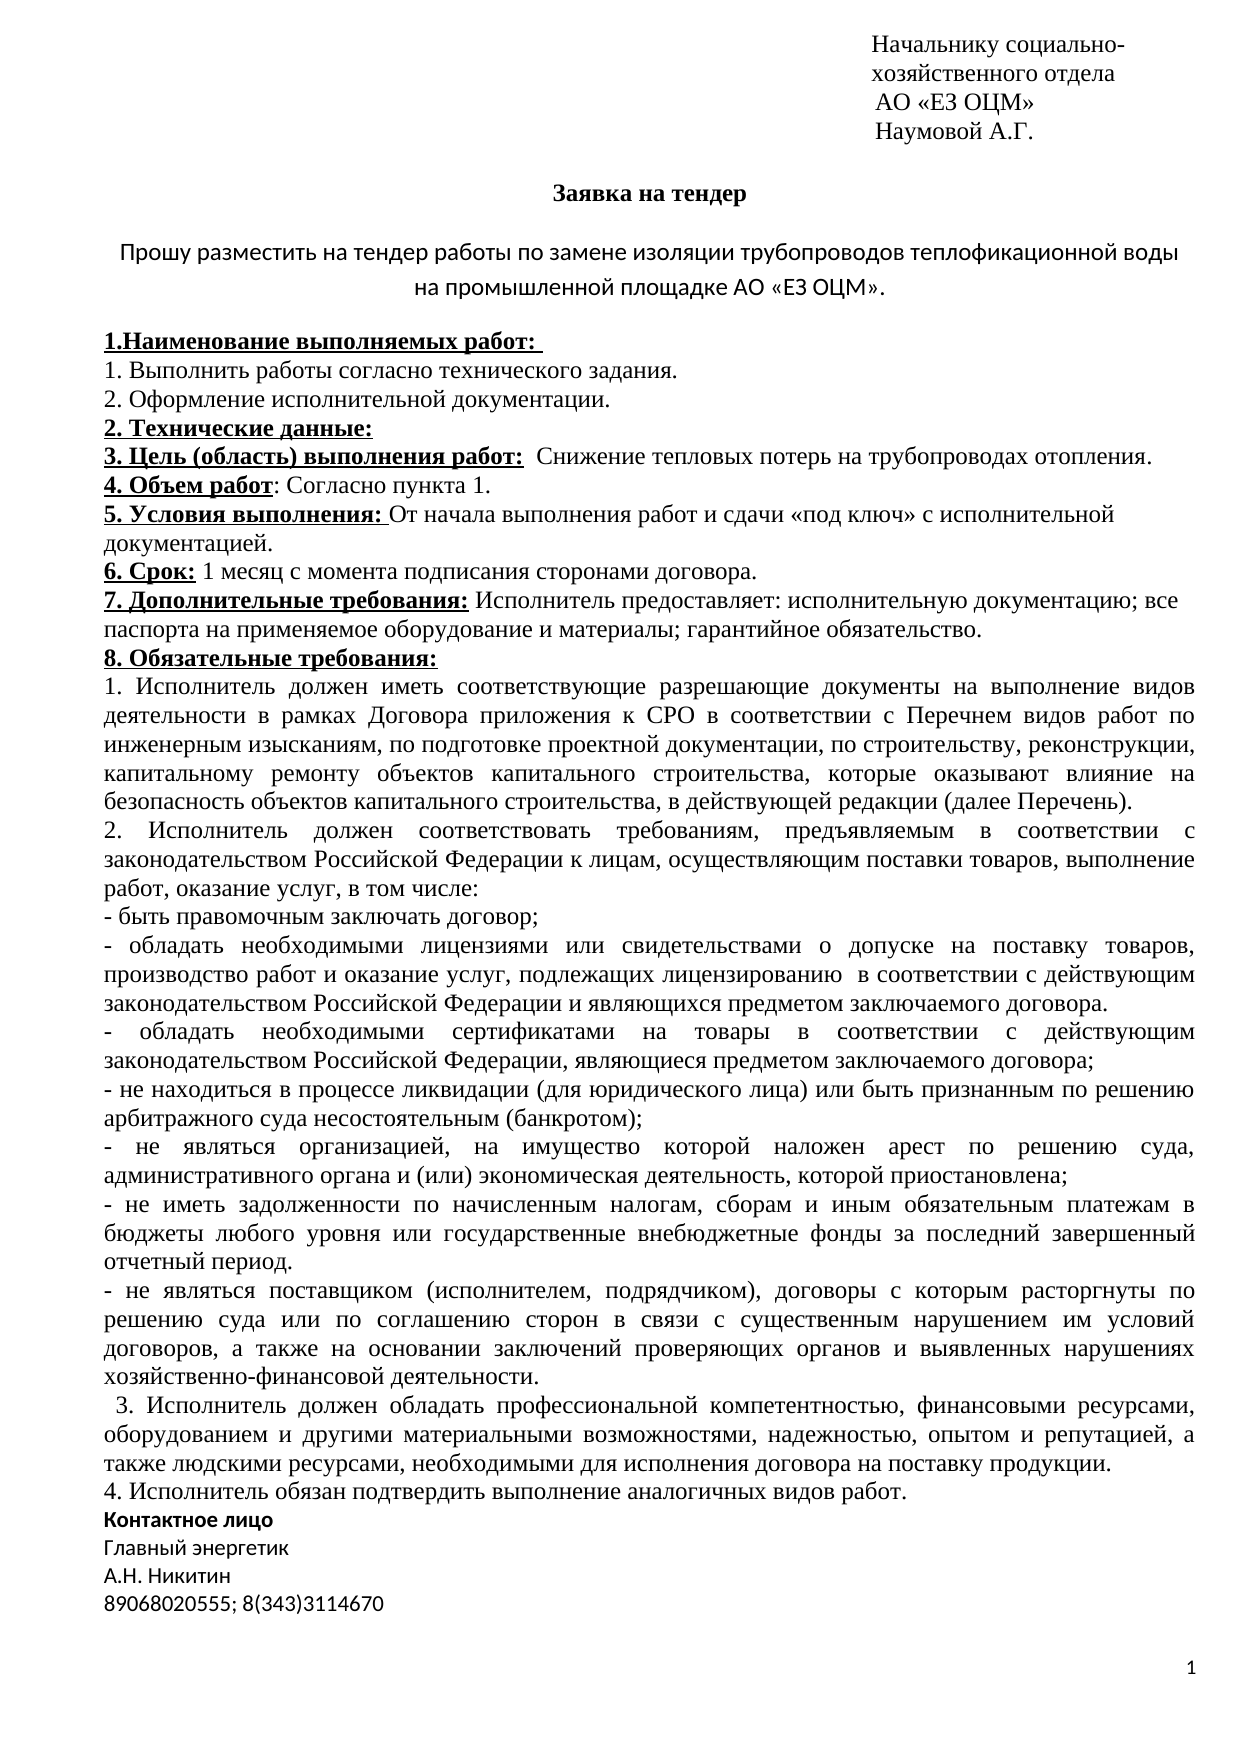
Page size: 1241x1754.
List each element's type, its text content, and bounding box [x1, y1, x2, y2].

text - не являться организацией, на имущество которой наложен арест по решению суда, административного органа и (или) экономическая деятельность, которой приостановлена; [103, 1131, 1196, 1189]
text 2. Исполнитель должен соответствовать требованиям, предъявляемым в соответствии с законодательством Российской Федерации к лицам, осуществляющим поставки товаров, выполнение работ, оказание услуг, в том числе: [103, 815, 1196, 901]
text - быть правомочным заключать договор; [103, 901, 1196, 930]
text 3. Цель (область) выполнения работ: Снижение тепловых потерь на трубопроводах отопления. [103, 441, 1196, 470]
text А.Н. Никитин [103, 1561, 1196, 1589]
text - обладать необходимыми сертификатами на товары в соответствии с действующим законодательством Российской Федерации, являющиеся предметом заключаемого договора; [103, 1016, 1196, 1074]
text АО «ЕЗ ОЦМ» [103, 87, 1196, 116]
text Наумовой А.Г. [103, 116, 1196, 144]
text - обладать необходимыми лицензиями или свидетельствами о допуске на поставку товаров, производство работ и оказание услуг, подлежащих лицензированию в соответствии с действующим законодательством Российской Федерации и являющихся предметом заключаемого договора. [103, 930, 1196, 1016]
text 3. Исполнитель должен обладать профессиональной компетентностью, финансовыми ресурсами, оборудованием и другими материальными возможностями, надежностью, опытом и репутацией, а также людскими ресурсами, необходимыми для исполнения договора на поставку продукции. [103, 1390, 1196, 1476]
text Контактное лицо [103, 1505, 1196, 1533]
list 8. Обязательные требования: [103, 643, 1196, 671]
text - не находиться в процессе ликвидации (для юридического лица) или быть признанным по решению арбитражного суда несостоятельным (банкротом); [103, 1074, 1196, 1131]
list 2. Технические данные: [103, 413, 1196, 441]
list 6. Срок: 1 месяц с момента подписания сторонами договора. [103, 556, 1196, 585]
text Прошу разместить на тендер работы по замене изоляции трубопроводов теплофикационной воды на промышленной площадке АО «ЕЗ ОЦМ». [103, 236, 1196, 301]
list 5. Условия выполнения: От начала выполнения работ и сдачи «под ключ» с исполнительной документацией. [103, 499, 1196, 556]
list 1. Выполнить работы согласно технического задания. [103, 355, 1196, 384]
text 89068020555; 8(343)3114670 [103, 1589, 1196, 1617]
text - не являться поставщиком (исполнителем, подрядчиком), договоры с которым расторгнуты по решению суда или по соглашению сторон в связи с существенным нарушением им условий договоров, а также на основании заключений проверяющих органов и выявленных нарушениях хозяйственно-финансовой деятельности. [103, 1275, 1196, 1390]
text Главный энергетик [103, 1533, 1196, 1561]
text Начальнику социально- хозяйственного отдела [103, 29, 1196, 87]
list 1.Наименование выполняемых работ: [103, 326, 1048, 355]
list 7. Дополнительные требования: Исполнитель предоставляет: исполнительную документацию; все паспорта на применяемое оборудование и материалы; гарантийное обязательство. [103, 585, 1196, 643]
list 4. Объем работ: Согласно пункта 1. [103, 470, 1196, 499]
list 2. Оформление исполнительной документации. [103, 384, 1196, 413]
text Заявка на тендер [103, 178, 1196, 207]
text 4. Исполнитель обязан подтвердить выполнение аналогичных видов работ. [103, 1476, 1196, 1505]
text 1. Исполнитель должен иметь соответствующие разрешающие документы на выполнение видов деятельности в рамках Договора приложения к СРО в соответствии с Перечнем видов работ по инженерным изысканиям, по подготовке проектной документации, по строительству, реконструкции, капитальному ремонту объектов капитального строительства, которые оказывают влияние на безопасность объектов капитального строительства, в действующей редакции (далее Перечень). [103, 671, 1196, 815]
text - не иметь задолженности по начисленным налогам, сборам и иным обязательным платежам в бюджеты любого уровня или государственные внебюджетные фонды за последний завершенный отчетный период. [103, 1189, 1196, 1275]
